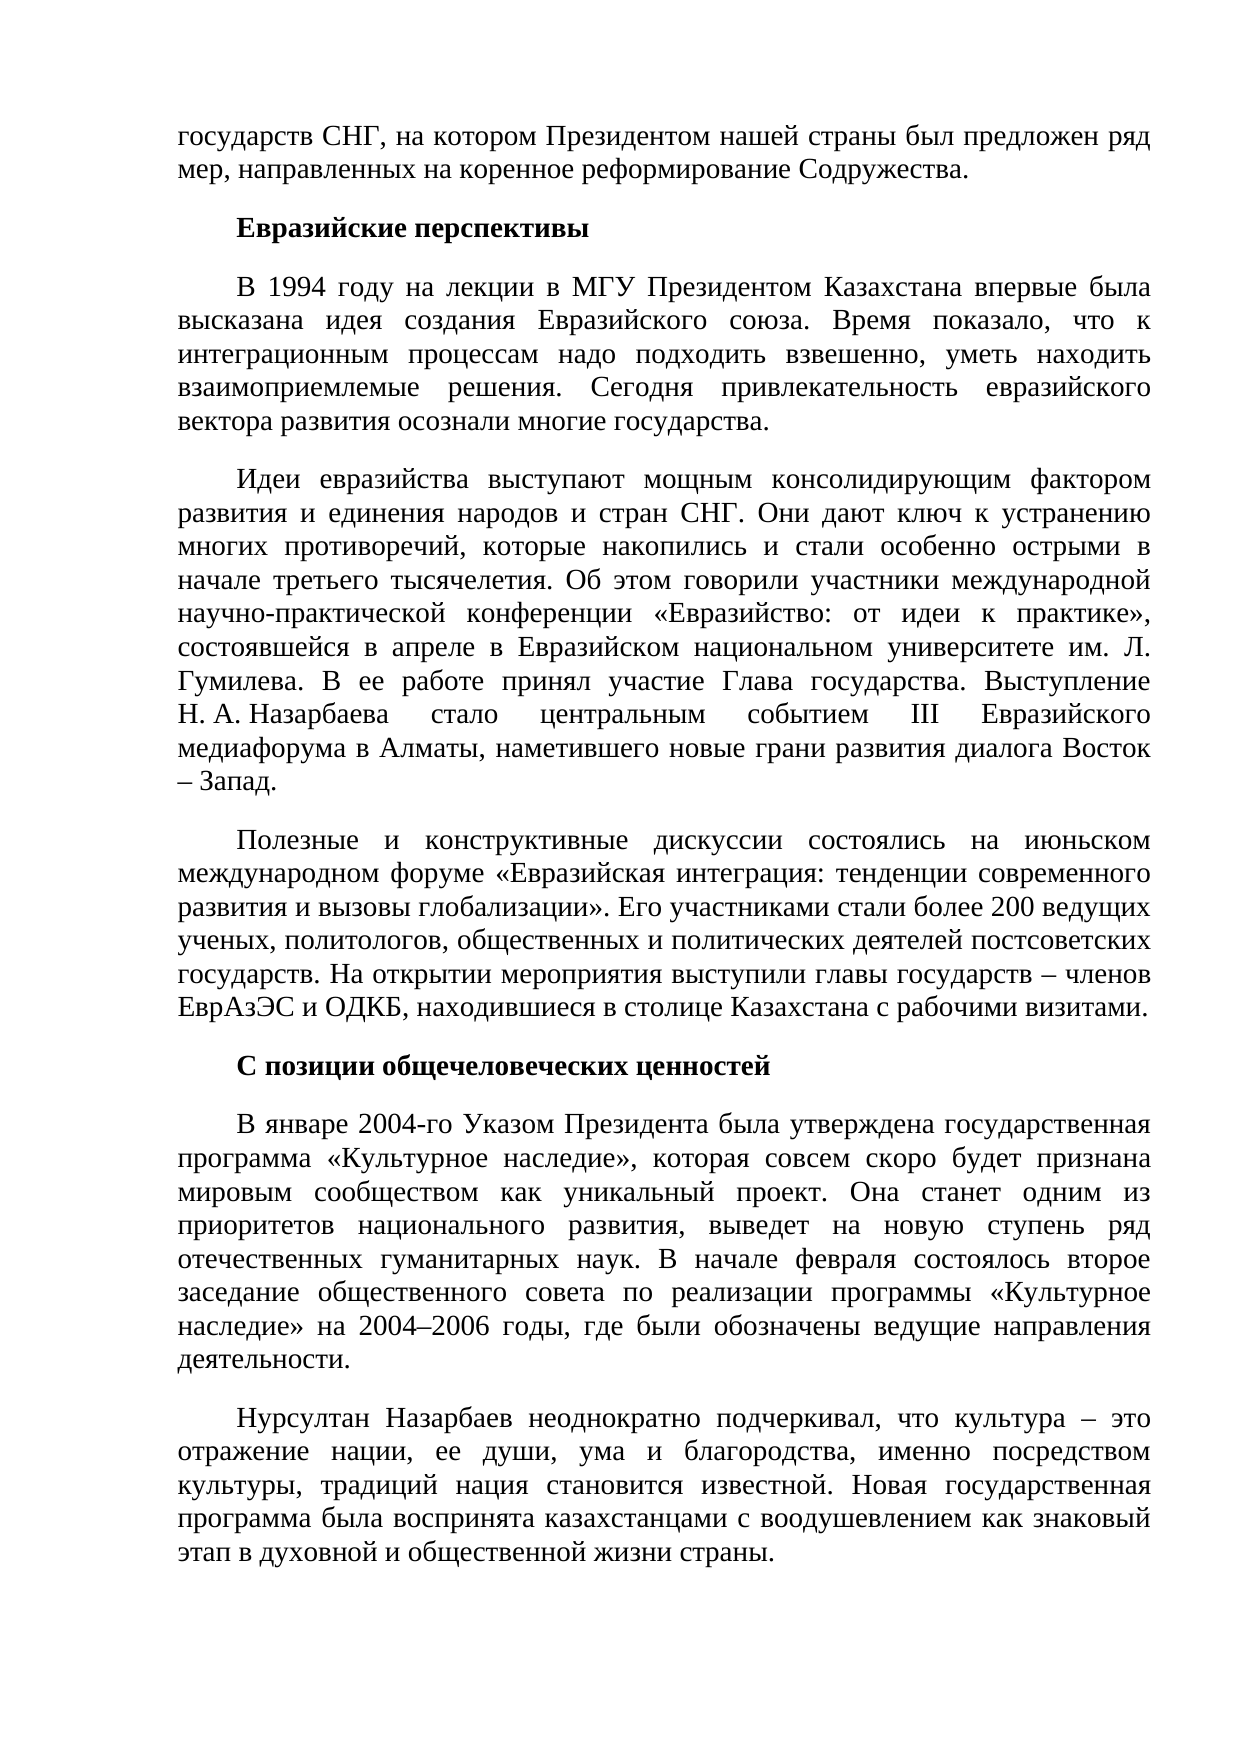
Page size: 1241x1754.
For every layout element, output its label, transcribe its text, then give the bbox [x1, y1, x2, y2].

text Нурсултан Назарбаев неоднократно подчеркивал, что культура – это отражение нации, ее души, ума и благородства, именно посредством культуры, традиций нация становится известной. Новая государственная программа была воспринята казахстанцами с воодушевлением как знаковый этап в духовной и общественной жизни страны. [177, 1400, 1152, 1568]
text Полезные и конструктивные дискуссии состоялись на июньском международном форуме «Евразийская интеграция: тенденции современного развития и вызовы глобализации». Его участниками стали более 200 ведущих ученых, политологов, общественных и политических деятелей постсоветских государств. На открытии мероприятия выступили главы государств – членов ЕврАзЭС и ОДКБ, находившиеся в столице Казахстана с рабочими визитами. [177, 822, 1152, 1023]
text В 1994 году на лекции в МГУ Президентом Казахстана впервые была высказана идея создания Евразийского союза. Время показало, что к интеграционным процессам надо подходить взвешенно, уметь находить взаимоприемлемые решения. Сегодня привлекательность евразийского вектора развития осознали многие государства. [177, 269, 1152, 436]
text В январе 2004-го Указом Президента была утверждена государственная программа «Культурное наследие», которая совсем скоро будет признана мировым сообществом как уникальный проект. Она станет одним из приоритетов национального развития, выведет на новую ступень ряд отечественных гуманитарных наук. В начале февраля состоялось второе заседание общественного совета по реализации программы «Культурное наследие» на 2004–2006 годы, где были обозначены ведущие направления деятельности. [177, 1107, 1152, 1375]
text Идеи евразийства выступают мощным консолидирующим фактором развития и единения народов и стран СНГ. Они дают ключ к устранению многих противоречий, которые накопились и стали особенно острыми в начале третьего тысячелетия. Об этом говорили участники международной научно-практической конференции «Евразийство: от идеи к практике», состоявшейся в апреле в Евразийском национальном университете им. Л. Гумилева. В ее работе принял участие Глава государства. Выступление Н. А. Назарбаева стало центральным событием III Евразийского медиафорума в Алматы, наметившего новые грани развития диалога Восток – Запад. [177, 461, 1152, 797]
text С позиции общечеловеческих ценностей [177, 1048, 1152, 1082]
text Евразийские перспективы [177, 210, 1152, 244]
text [177, 118, 1152, 185]
